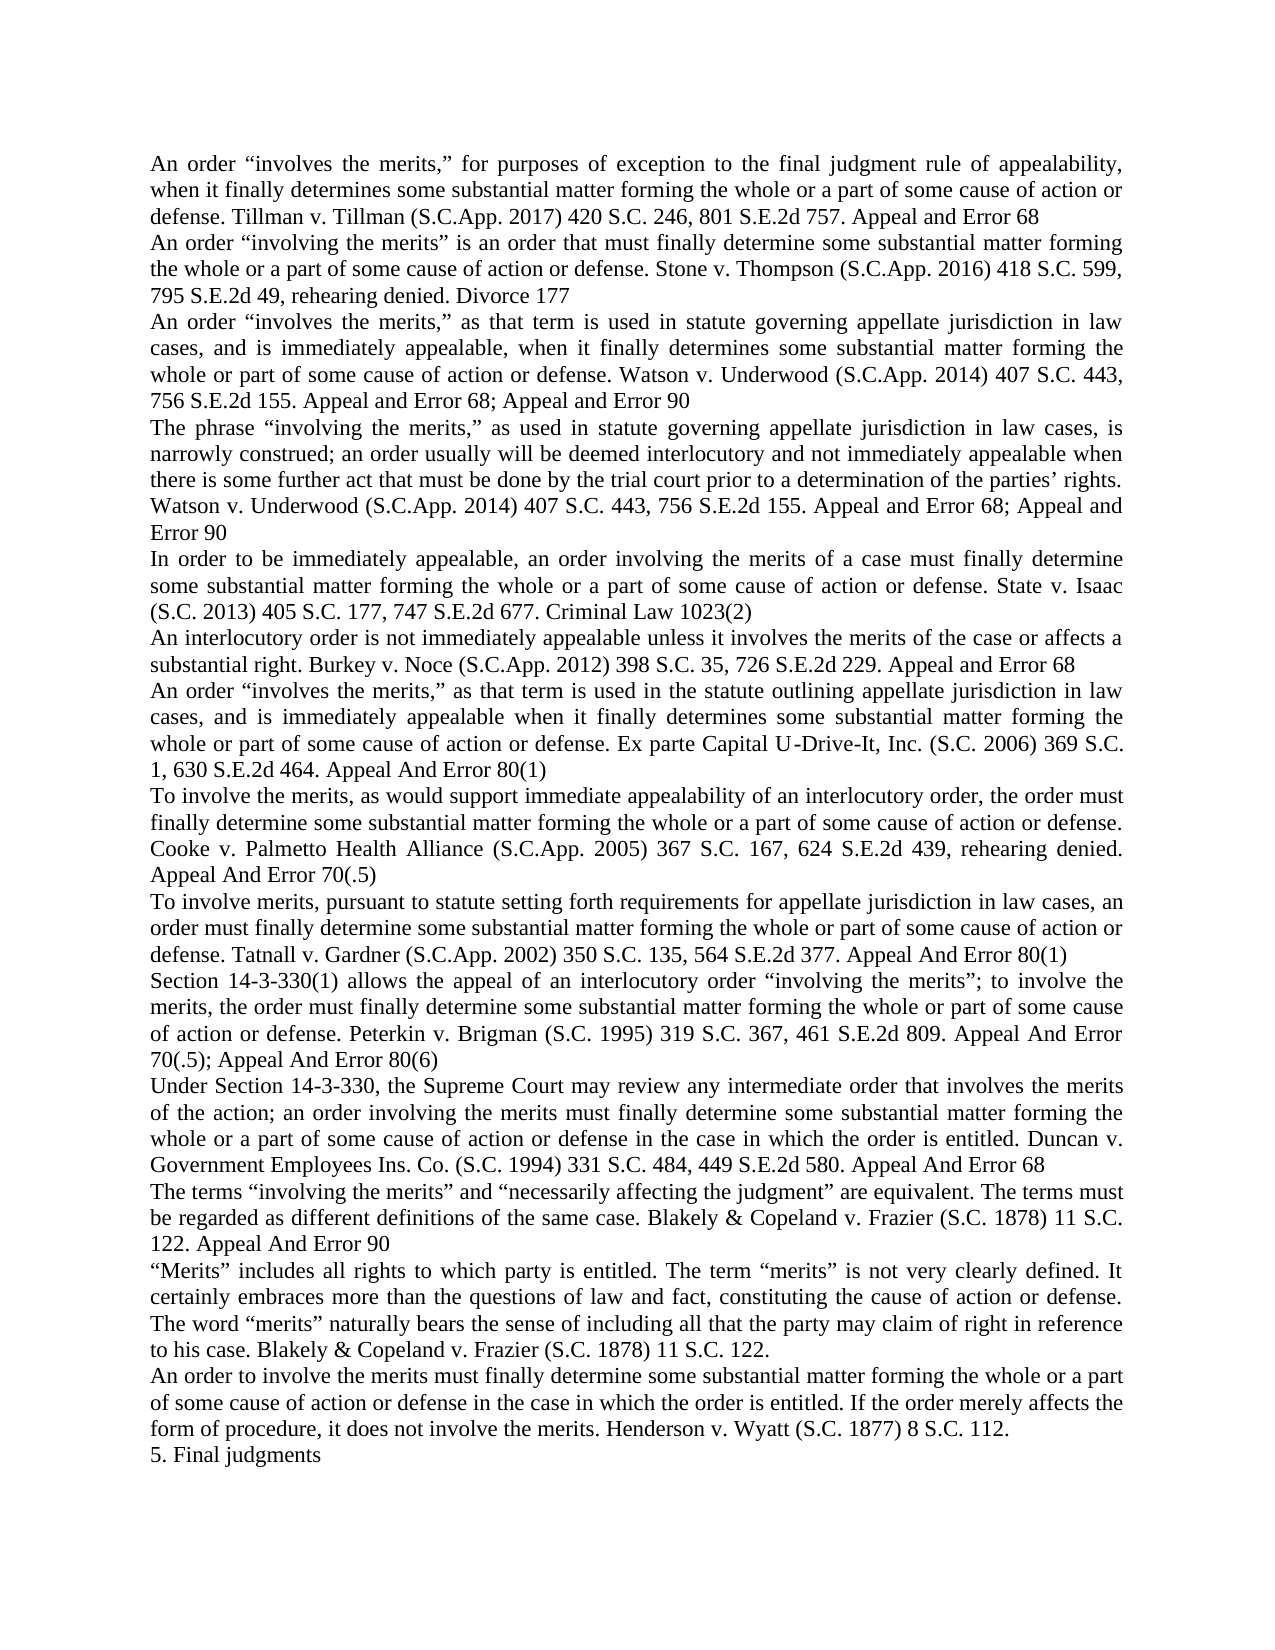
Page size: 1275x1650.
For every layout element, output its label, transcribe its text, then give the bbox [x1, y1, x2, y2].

text 5. Final judgments [150, 1441, 1125, 1468]
text The terms “involving the merits” and “necessarily affecting the judgment” are equivalent. The terms must be regarded as different definitions of the same case. Blakely & Copeland v. Frazier (S.C. 1878) 11 S.C. 122. Appeal And Error 90 [150, 1178, 1125, 1257]
text The phrase “involving the merits,” as used in statute governing appellate jurisdiction in law cases, is narrowly construed; an order usually will be deemed interlocutory and not immediately appealable when there is some further act that must be done by the trial court prior to a determination of the parties’ rights. Watson v. Underwood (S.C.App. 2014) 407 S.C. 443, 756 S.E.2d 155. Appeal and Error 68; Appeal and Error 90 [150, 413, 1125, 545]
text Under Section 14-3-330, the Supreme Court may review any intermediate order that involves the merits of the action; an order involving the merits must finally determine some substantial matter forming the whole or a part of some cause of action or defense in the case in which the order is entitled. Duncan v. Government Employees Ins. Co. (S.C. 1994) 331 S.C. 484, 449 S.E.2d 580. Appeal And Error 68 [150, 1072, 1125, 1178]
text An order “involving the merits” is an order that must finally determine some substantial matter forming the whole or a part of some cause of action or defense. Stone v. Thompson (S.C.App. 2016) 418 S.C. 599, 795 S.E.2d 49, rehearing denied. Divorce 177 [150, 229, 1125, 308]
text In order to be immediately appealable, an order involving the merits of a case must finally determine some substantial matter forming the whole or a part of some cause of action or defense. State v. Isaac (S.C. 2013) 405 S.C. 177, 747 S.E.2d 677. Criminal Law 1023(2) [150, 545, 1125, 624]
text An order to involve the merits must finally determine some substantial matter forming the whole or a part of some cause of action or defense in the case in which the order is entitled. If the order merely affects the form of procedure, it does not involve the merits. Henderson v. Wyatt (S.C. 1877) 8 S.C. 112. [150, 1362, 1125, 1441]
text An order “involves the merits,” as that term is used in statute governing appellate jurisdiction in law cases, and is immediately appealable, when it finally determines some substantial matter forming the whole or part of some cause of action or defense. Watson v. Underwood (S.C.App. 2014) 407 S.C. 443, 756 S.E.2d 155. Appeal and Error 68; Appeal and Error 90 [150, 308, 1125, 413]
text “Merits” includes all rights to which party is entitled. The term “merits” is not very clearly defined. It certainly embraces more than the questions of law and fact, constituting the cause of action or defense. The word “merits” naturally bears the sense of including all that the party may claim of right in reference to his case. Blakely & Copeland v. Frazier (S.C. 1878) 11 S.C. 122. [150, 1257, 1125, 1362]
text An order “involves the merits,” as that term is used in the statute outlining appellate jurisdiction in law cases, and is immediately appealable when it finally determines some substantial matter forming the whole or part of some cause of action or defense. Ex parte Capital U-Drive-It, Inc. (S.C. 2006) 369 S.C. 1, 630 S.E.2d 464. Appeal And Error 80(1) [150, 677, 1125, 782]
text To involve merits, pursuant to statute setting forth requirements for appellate jurisdiction in law cases, an order must finally determine some substantial matter forming the whole or part of some cause of action or defense. Tatnall v. Gardner (S.C.App. 2002) 350 S.C. 135, 564 S.E.2d 377. Appeal And Error 80(1) [150, 888, 1125, 967]
text To involve the merits, as would support immediate appealability of an interlocutory order, the order must finally determine some substantial matter forming the whole or a part of some cause of action or defense. Cooke v. Palmetto Health Alliance (S.C.App. 2005) 367 S.C. 167, 624 S.E.2d 439, rehearing denied. Appeal And Error 70(.5) [150, 782, 1125, 888]
text Section 14-3-330(1) allows the appeal of an interlocutory order “involving the merits”; to involve the merits, the order must finally determine some substantial matter forming the whole or part of some cause of action or defense. Peterkin v. Brigman (S.C. 1995) 319 S.C. 367, 461 S.E.2d 809. Appeal And Error 70(.5); Appeal And Error 80(6) [150, 967, 1125, 1072]
text An interlocutory order is not immediately appealable unless it involves the merits of the case or affects a substantial right. Burkey v. Noce (S.C.App. 2012) 398 S.C. 35, 726 S.E.2d 229. Appeal and Error 68 [150, 624, 1125, 677]
text An order “involves the merits,” for purposes of exception to the final judgment rule of appealability, when it finally determines some substantial matter forming the whole or a part of some cause of action or defense. Tillman v. Tillman (S.C.App. 2017) 420 S.C. 246, 801 S.E.2d 757. Appeal and Error 68 [150, 150, 1125, 229]
